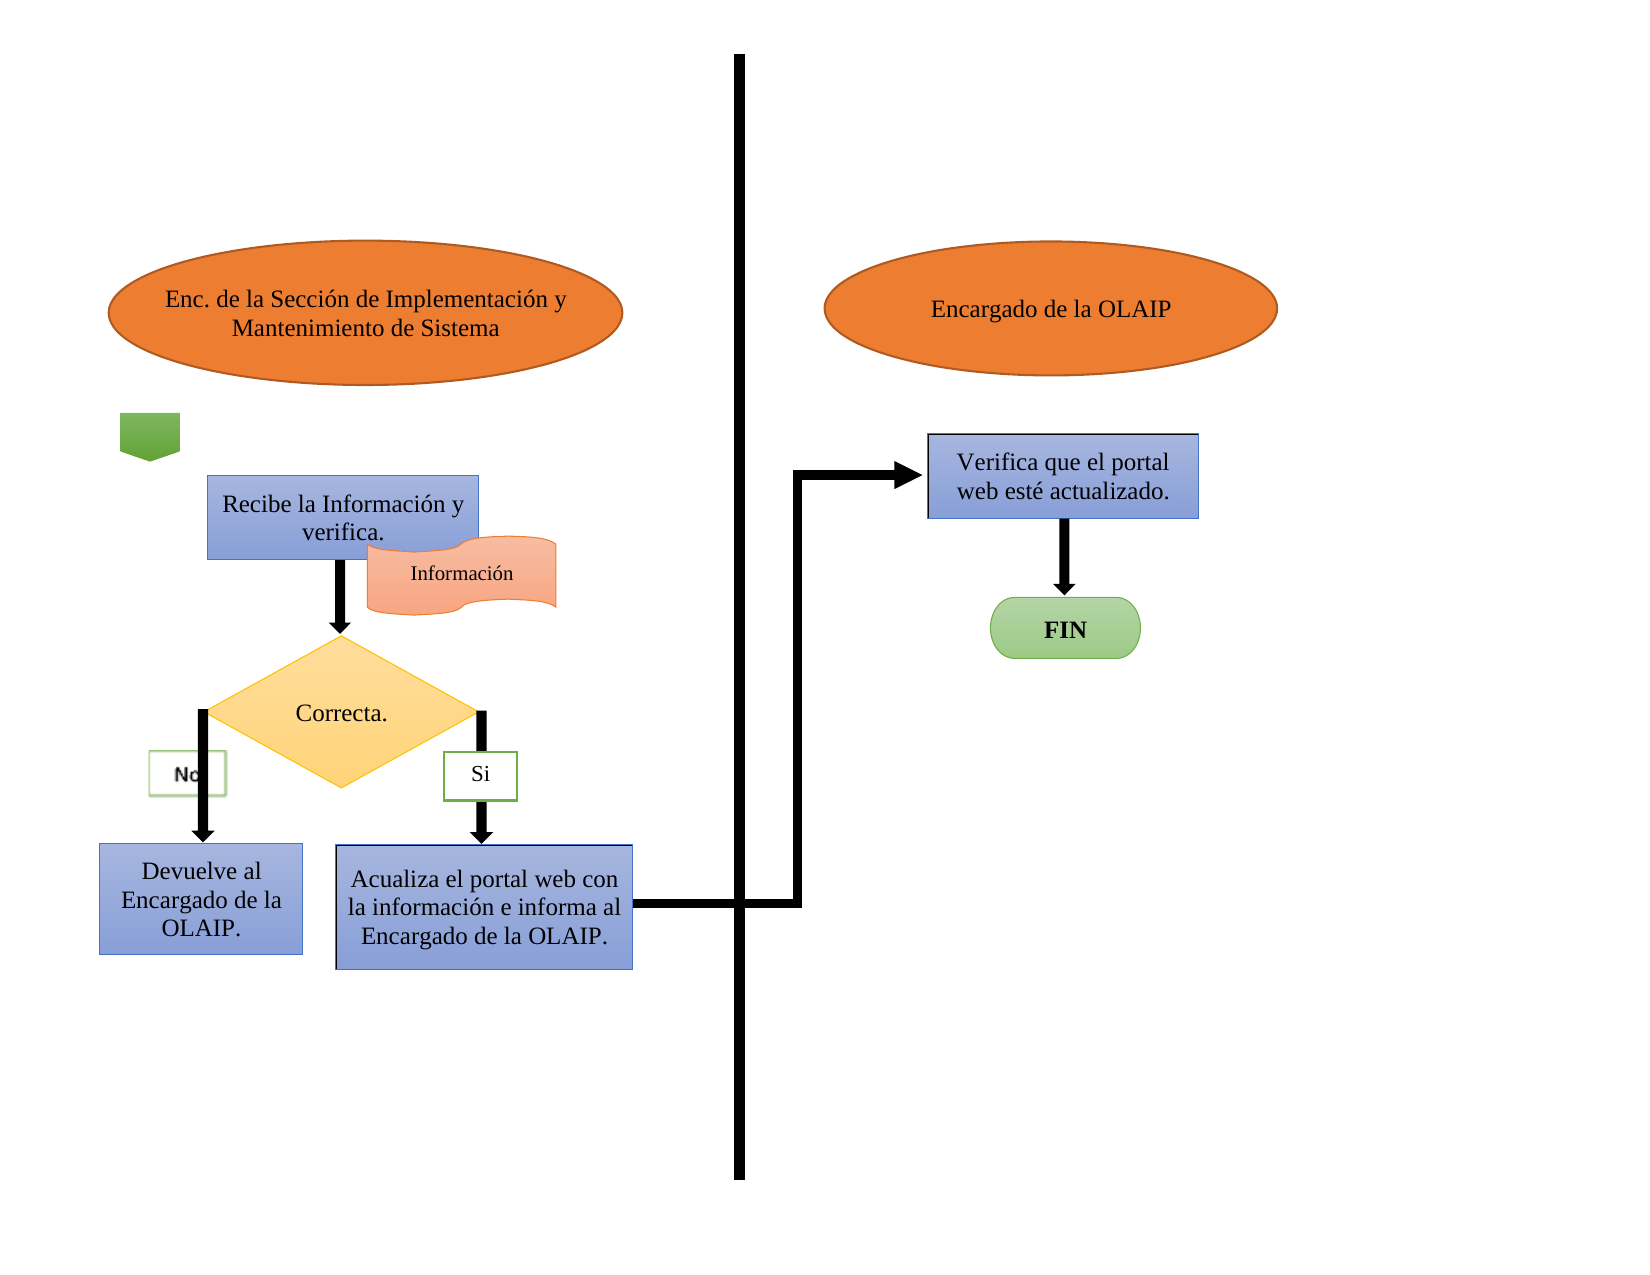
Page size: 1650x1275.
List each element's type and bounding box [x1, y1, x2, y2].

picture [148, 750, 197, 799]
picture [209, 750, 229, 799]
